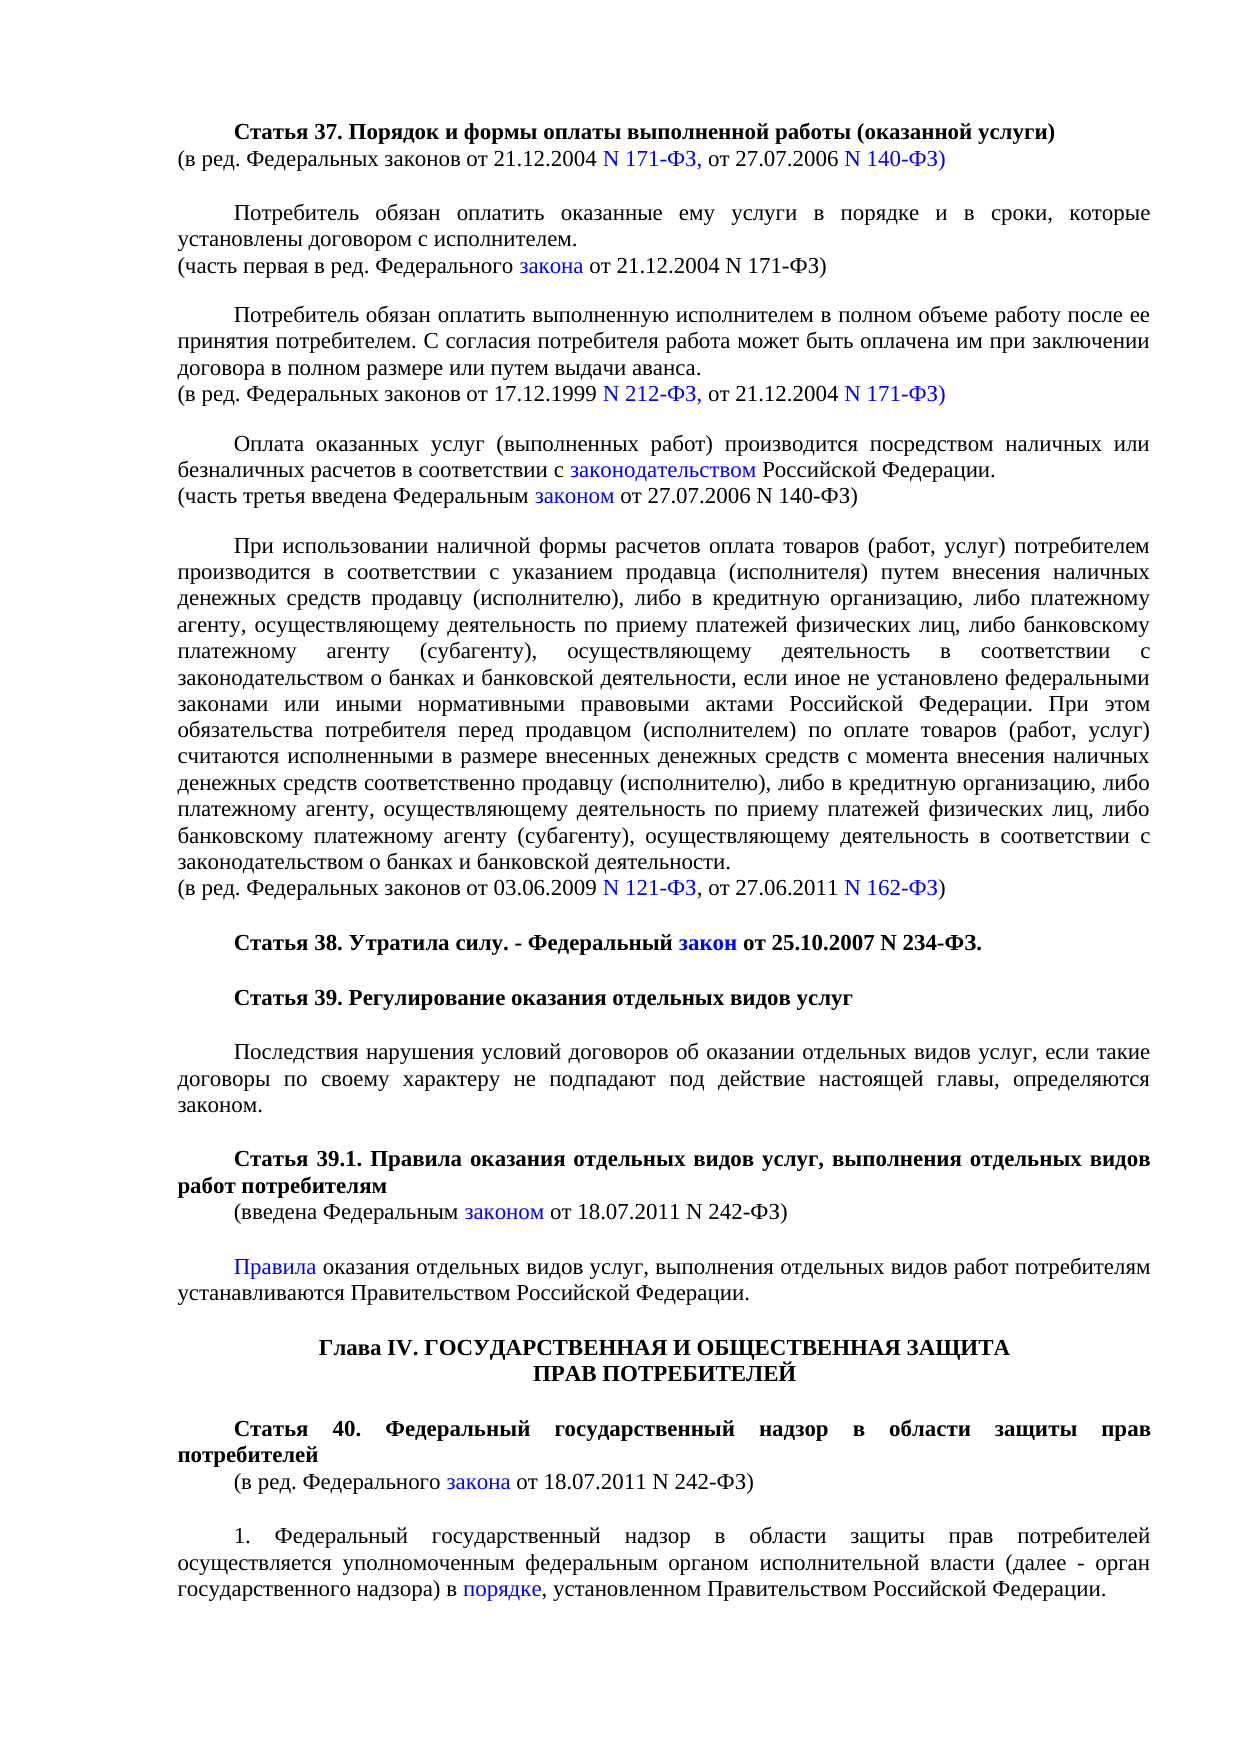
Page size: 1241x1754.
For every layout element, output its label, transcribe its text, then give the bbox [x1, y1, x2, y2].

text Последствия нарушения условий договоров об оказании отдельных видов услуг, если такие договоры по своему характеру не подпадают под действие настоящей главы, определяются законом. [177, 1038, 1152, 1117]
text При использовании наличной формы расчетов оплата товаров (работ, услуг) потребителем производится в соответствии с указанием продавца (исполнителя) путем внесения наличных денежных средств продавцу (исполнителю), либо в кредитную организацию, либо платежному агенту, осуществляющему деятельность по приему платежей физических лиц, либо банковскому платежному агенту (субагенту), осуществляющему деятельность в соответствии с законодательством о банках и банковской деятельности, если иное не установлено федеральными законами или иными нормативными правовыми актами Российской Федерации. При этом обязательства потребителя перед продавцом (исполнителем) по оплате товаров (работ, услуг) считаются исполненными в размере внесенных денежных средств с момента внесения наличных денежных средств соответственно продавцу (исполнителю), либо в кредитную организацию, либо платежному агенту, осуществляющему деятельность по приему платежей физических лиц, либо банковскому платежному агенту (субагенту), осуществляющему деятельность в соответствии с законодательством о банках и банковской деятельности. [177, 532, 1152, 874]
text Потребитель обязан оплатить оказанные ему услуги в порядке и в сроки, которые установлены договором с исполнителем. [177, 199, 1152, 252]
text Статья 37. Порядок и формы оплаты выполненной работы (оказанной услуги) [177, 118, 1152, 144]
text (часть третья введена Федеральным законом от 27.07.2006 N 140-ФЗ) [177, 482, 1152, 509]
text 1. Федеральный государственный надзор в области защиты прав потребителей осуществляется уполномоченным федеральным органом исполнительной власти (далее - орган государственного надзора) в порядке, установленном Правительством Российской Федерации. [177, 1522, 1152, 1601]
text Правила оказания отдельных видов услуг, выполнения отдельных видов работ потребителям устанавливаются Правительством Российской Федерации. [177, 1253, 1152, 1306]
text Оплата оказанных услуг (выполненных работ) производится посредством наличных или безналичных расчетов в соответствии с законодательством Российской Федерации. [177, 430, 1152, 482]
text (часть первая в ред. Федерального закона от 21.12.2004 N 171-ФЗ) [177, 252, 1152, 278]
text (в ред. Федерального закона от 18.07.2011 N 242-ФЗ) [177, 1468, 1152, 1494]
text (в ред. Федеральных законов от 21.12.2004 N 171-ФЗ, от 27.07.2006 N 140-ФЗ) [177, 144, 1152, 171]
text Глава IV. ГОСУДАРСТВЕННАЯ И ОБЩЕСТВЕННАЯ ЗАЩИТА [177, 1334, 1152, 1360]
text Статья 40. Федеральный государственный надзор в области защиты прав потребителей [177, 1415, 1152, 1468]
text Потребитель обязан оплатить выполненную исполнителем в полном объеме работу после ее принятия потребителем. С согласия потребителя работа может быть оплачена им при заключении договора в полном размере или путем выдачи аванса. [177, 301, 1152, 380]
text Статья 39.1. Правила оказания отдельных видов услуг, выполнения отдельных видов работ потребителям [177, 1146, 1152, 1198]
text (в ред. Федеральных законов от 17.12.1999 N 212-ФЗ, от 21.12.2004 N 171-ФЗ) [177, 380, 1152, 407]
text Статья 39. Регулирование оказания отдельных видов услуг [177, 984, 1152, 1010]
text (введена Федеральным законом от 18.07.2011 N 242-ФЗ) [177, 1198, 1152, 1225]
text (в ред. Федеральных законов от 03.06.2009 N 121-ФЗ, от 27.06.2011 N 162-ФЗ) [177, 874, 1152, 901]
text ПРАВ ПОТРЕБИТЕЛЕЙ [177, 1360, 1152, 1387]
text Статья 38. Утратила силу. - Федеральный закон от 25.10.2007 N 234-ФЗ. [177, 929, 1152, 955]
